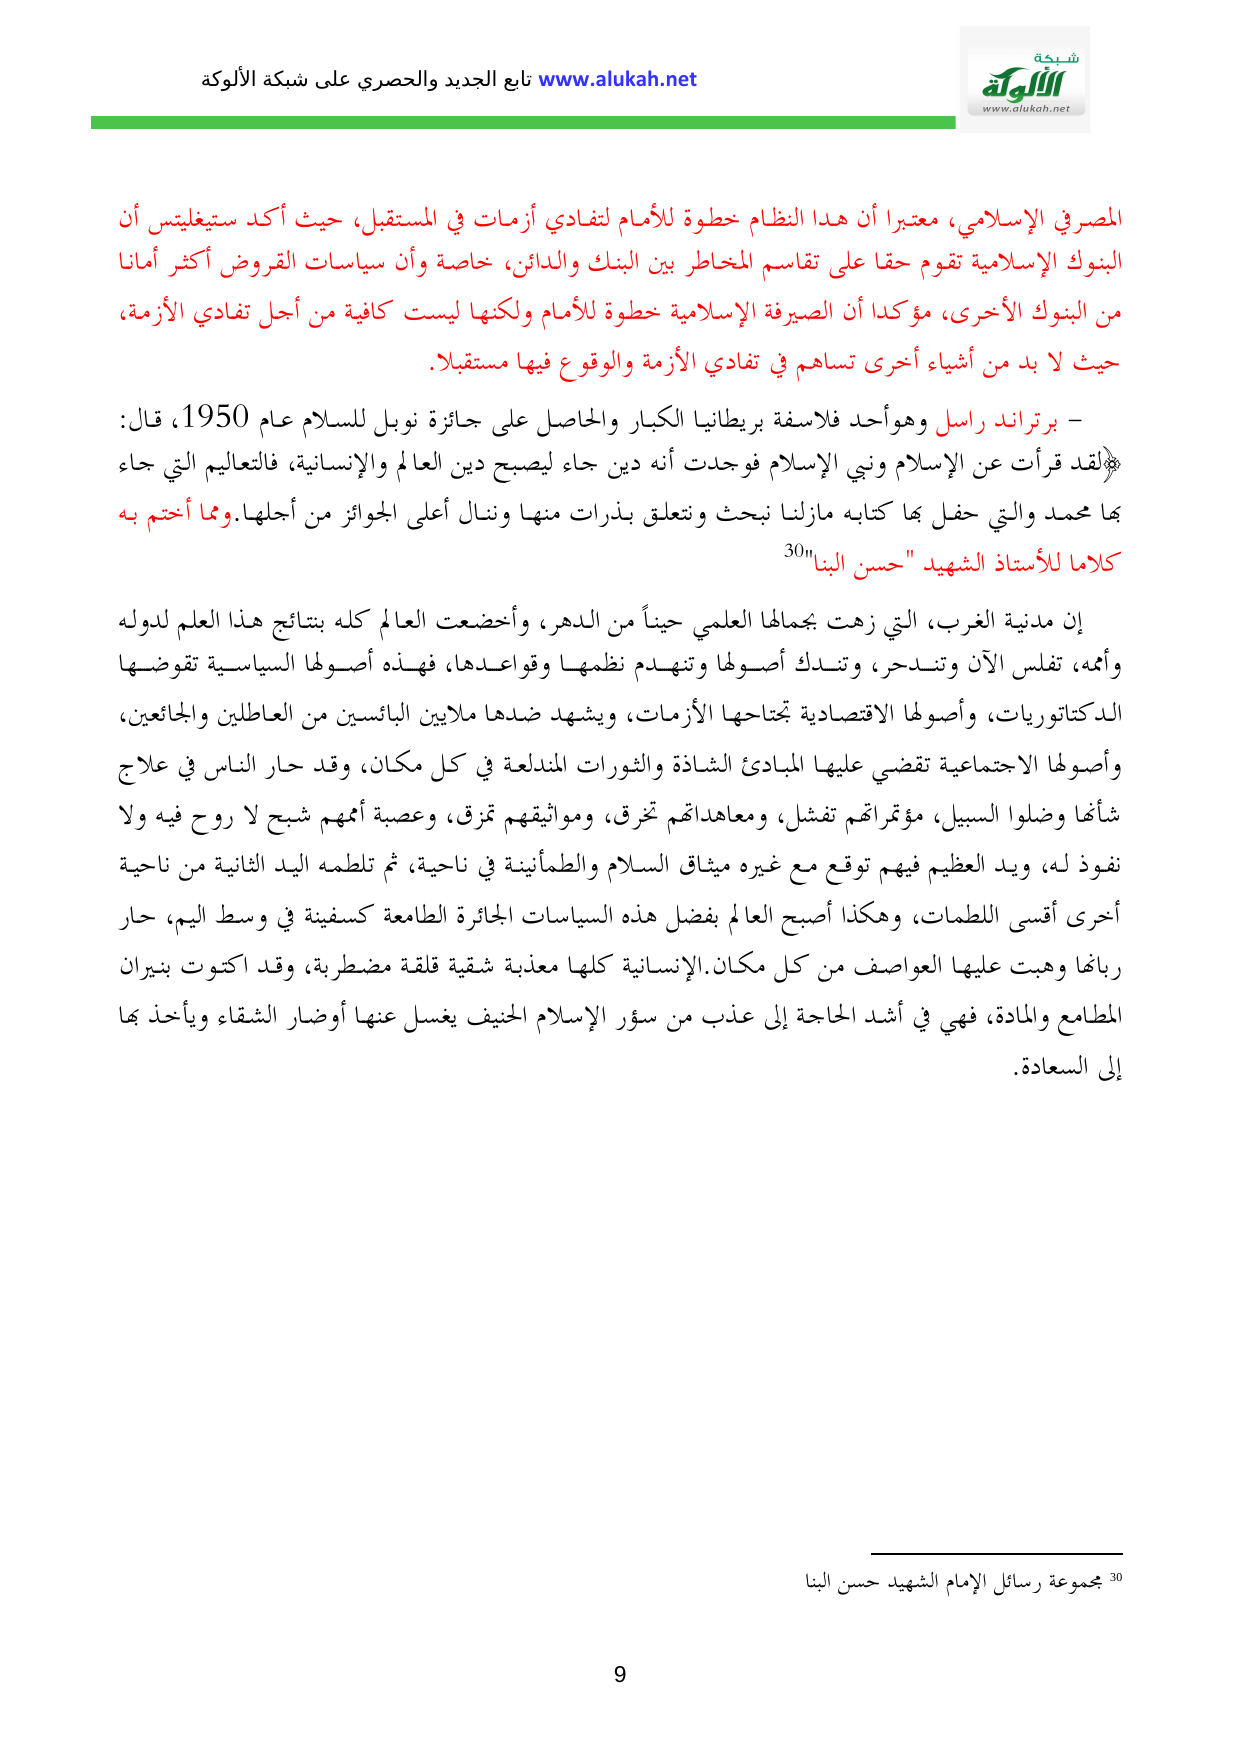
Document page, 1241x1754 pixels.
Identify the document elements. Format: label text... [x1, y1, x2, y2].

text إن مدنية الغرب، التي زهت بجمالها العلمي حيناً من الدهر، وأخضعت العالم كله بنتائج هذا العلم لدوله وأممه، تفلس الآن وتندحر، وتندك أصولها وتنهدم نظمها وقواعدها، فهذه أصولها السياسية تقوضها الدكتاتوريات، وأصولها الاقتصادية تجتاحها الأزمات، ويشهد ضدها ملايين البائسين من العاطلين والجائعين، وأصولها الاجتماعية تقضي عليها المبادئ الشاذة والثورات المندلعة في كل مكان، وقد حار الناس في علاج شأنها وضلوا السبيل، مؤتمراتهم تفشل، ومعاهداتهم تخرق، ومواثيقهم تمزق، وعصبة أممهم شبح لا روح فيه ولا نفوذ له، ويد العظيم فيهم توقع مع غيره ميثاق السلام والطمأنينة في ناحية، ثم تلطمه اليد الثانية من ناحية أخرى أقسى اللطمات، وهكذا أصبح العالم بفضل هذه السياسات الجائرة الطامعة كسفينة في وسط اليم، حار ربانها وهبت عليها العواصف من كل مكان.الإنسانية كلها معذبة شقية قلقة مضطربة، وقد اكتوت بنيران المطامع والمادة، فهي في أشد الحاجة إلى عذب من سؤر الإسلام الحنيف يغسل عنها أوضار الشقاء ويأخذ بها إلى السعادة. [118, 591, 1122, 1094]
list - برتراند راسل وهوأحد فلاسفة بريطانيا الكبار والحاصل على جائزة نوبل للسلام عام 1950، قال: ﴿لقد قرأت عن الإسلام ونبي الإسلام فوجدت أنه دين جاء ليصبح دين العالم والإنسانية، فالتعاليم التي جاء بها محمد والتي حفل بها كتابه مازلنا نبحث ونتعلق بذرات منها وننال أعلى الجوائز من أجلها.ومما أختم به كلاما للأستاذ الشهيد "حسن البنا" [118, 389, 1122, 591]
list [118, 188, 1122, 389]
